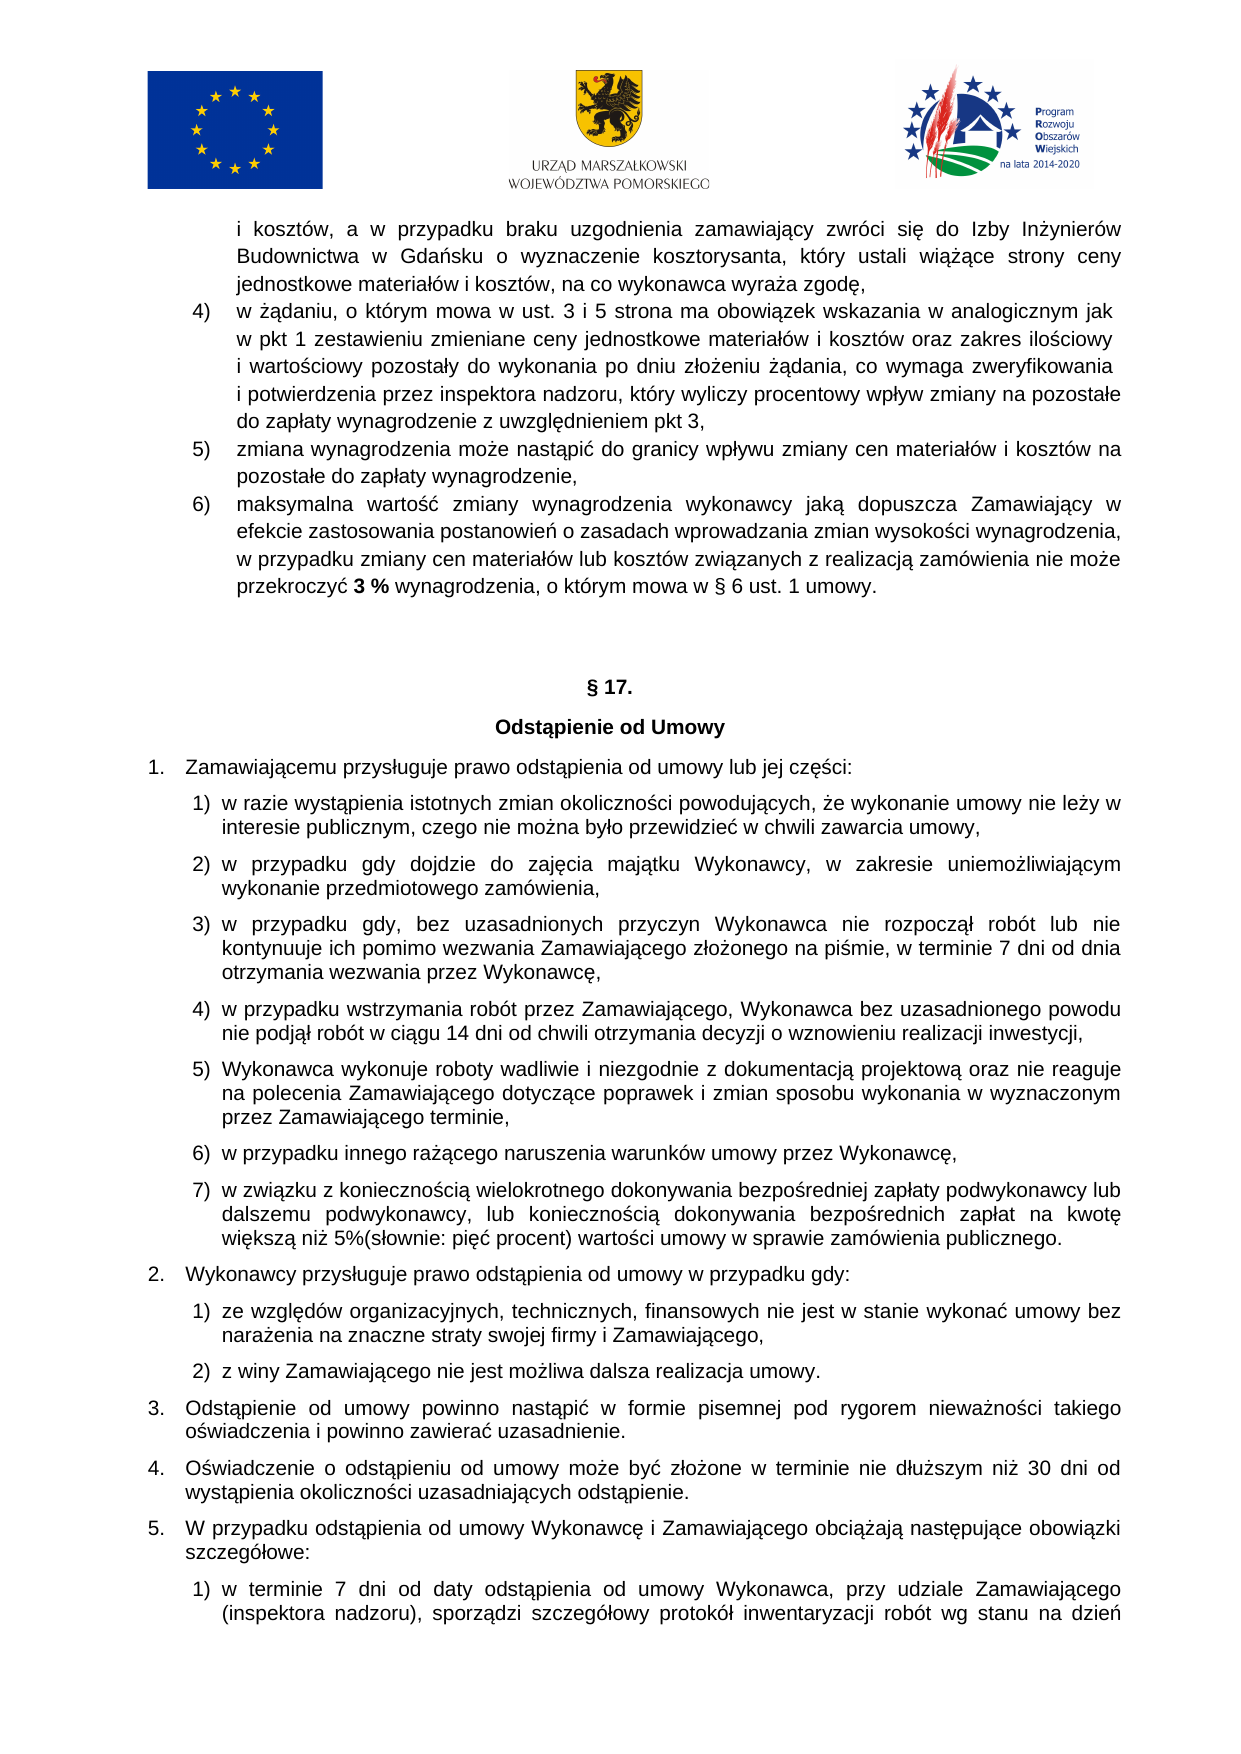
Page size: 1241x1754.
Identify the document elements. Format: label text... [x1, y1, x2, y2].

list Zamawiającemu przysługuje prawo odstąpienia od umowy lub jej części: [148, 755, 1122, 779]
list W przypadku odstąpienia od umowy Wykonawcę i Zamawiającego obciążają następujące obowiązki szczegółowe: [148, 1516, 1122, 1564]
list Wykonawcy przysługuje prawo odstąpienia od umowy w przypadku gdy: [148, 1262, 1122, 1286]
text § 17. [127, 675, 1092, 699]
list w przypadku wstrzymania robót przez Zamawiającego, Wykonawca bez uzasadnionego powodu nie podjął robót w ciągu 14 dni od chwili otrzymania decyzji o wznowieniu realizacji inwestycji, [192, 996, 1122, 1044]
list Oświadczenie o odstąpieniu od umowy może być złożone w terminie nie dłuższym niż 30 dni od wystąpienia okoliczności uzasadniających odstąpienie. [148, 1456, 1122, 1504]
list w razie wystąpienia istotnych zmian okoliczności powodujących, że wykonanie umowy nie leży w interesie publicznym, czego nie można było przewidzieć w chwili zawarcia umowy, [192, 791, 1122, 839]
list maksymalna wartość zmiany wynagrodzenia wykonawcy jaką dopuszcza Zamawiający w efekcie zastosowania postanowień o zasadach wprowadzania zmian wysokości wynagrodzenia, w przypadku zmiany cen materiałów lub kosztów związanych z realizacją zamówienia nie może przekroczyć 3 % wynagrodzenia, o którym mowa w § 6 ust. 1 umowy. [192, 492, 1122, 598]
list w związku z koniecznością wielokrotnego dokonywania bezpośredniej zapłaty podwykonawcy lub dalszemu podwykonawcy, lub koniecznością dokonywania bezpośrednich zapłat na kwotę większą niż 5%(słownie: pięć procent) wartości umowy w sprawie zamówienia publicznego. [192, 1178, 1122, 1249]
list ze względów organizacyjnych, technicznych, finansowych nie jest w stanie wykonać umowy bez narażenia na znaczne straty swojej firmy i Zamawiającego, [192, 1298, 1122, 1346]
list Odstąpienie od umowy powinno nastąpić w formie pisemnej pod rygorem nieważności takiego oświadczenia i powinno zawierać uzasadnienie. [148, 1395, 1122, 1443]
list zmiana wynagrodzenia może nastąpić do granicy wpływu zmiany cen materiałów i kosztów na pozostałe do zapłaty wynagrodzenie, [192, 437, 1122, 488]
picture [895, 59, 1094, 189]
list Wykonawca wykonuje roboty wadliwie i niezgodnie z dokumentacją projektową oraz nie reaguje na polecenia Zamawiającego dotyczące poprawek i zmian sposobu wykonania w wyznaczonym przez Zamawiającego terminie, [192, 1057, 1122, 1129]
list w przypadku gdy dojdzie do zajęcia majątku Wykonawcy, w zakresie uniemożliwiającym wykonanie przedmiotowego zamówienia, [192, 852, 1122, 899]
list w przypadku innego rażącego naruszenia warunków umowy przez Wykonawcę, [192, 1141, 1122, 1165]
text Odstąpienie od Umowy [127, 715, 1092, 739]
list w przypadku gdy, bez uzasadnionych przyczyn Wykonawca nie rozpoczął robót lub nie kontynuuje ich pomimo wezwania Zamawiającego złożonego na piśmie, w terminie 7 dni od dnia otrzymania wezwania przez Wykonawcę, [192, 912, 1122, 984]
picture [147, 71, 323, 189]
list w żądaniu, o którym mowa w ust. 3 i 5 strona ma obowiązek wskazania w analogicznym jak w pkt 1 zestawieniu zmieniane ceny jednostkowe materiałów i kosztów oraz zakres ilościowy i wartościowy pozostały do wykonania po dniu złożeniu żądania, co wymaga zweryfikowania i potwierdzenia przez inspektora nadzoru, który wyliczy procentowy wpływ zmiany na pozostałe do zapłaty wynagrodzenie z uwzględnieniem pkt 3, [192, 299, 1122, 433]
list z winy Zamawiającego nie jest możliwa dalsza realizacja umowy. [192, 1359, 1122, 1383]
picture [508, 70, 710, 189]
